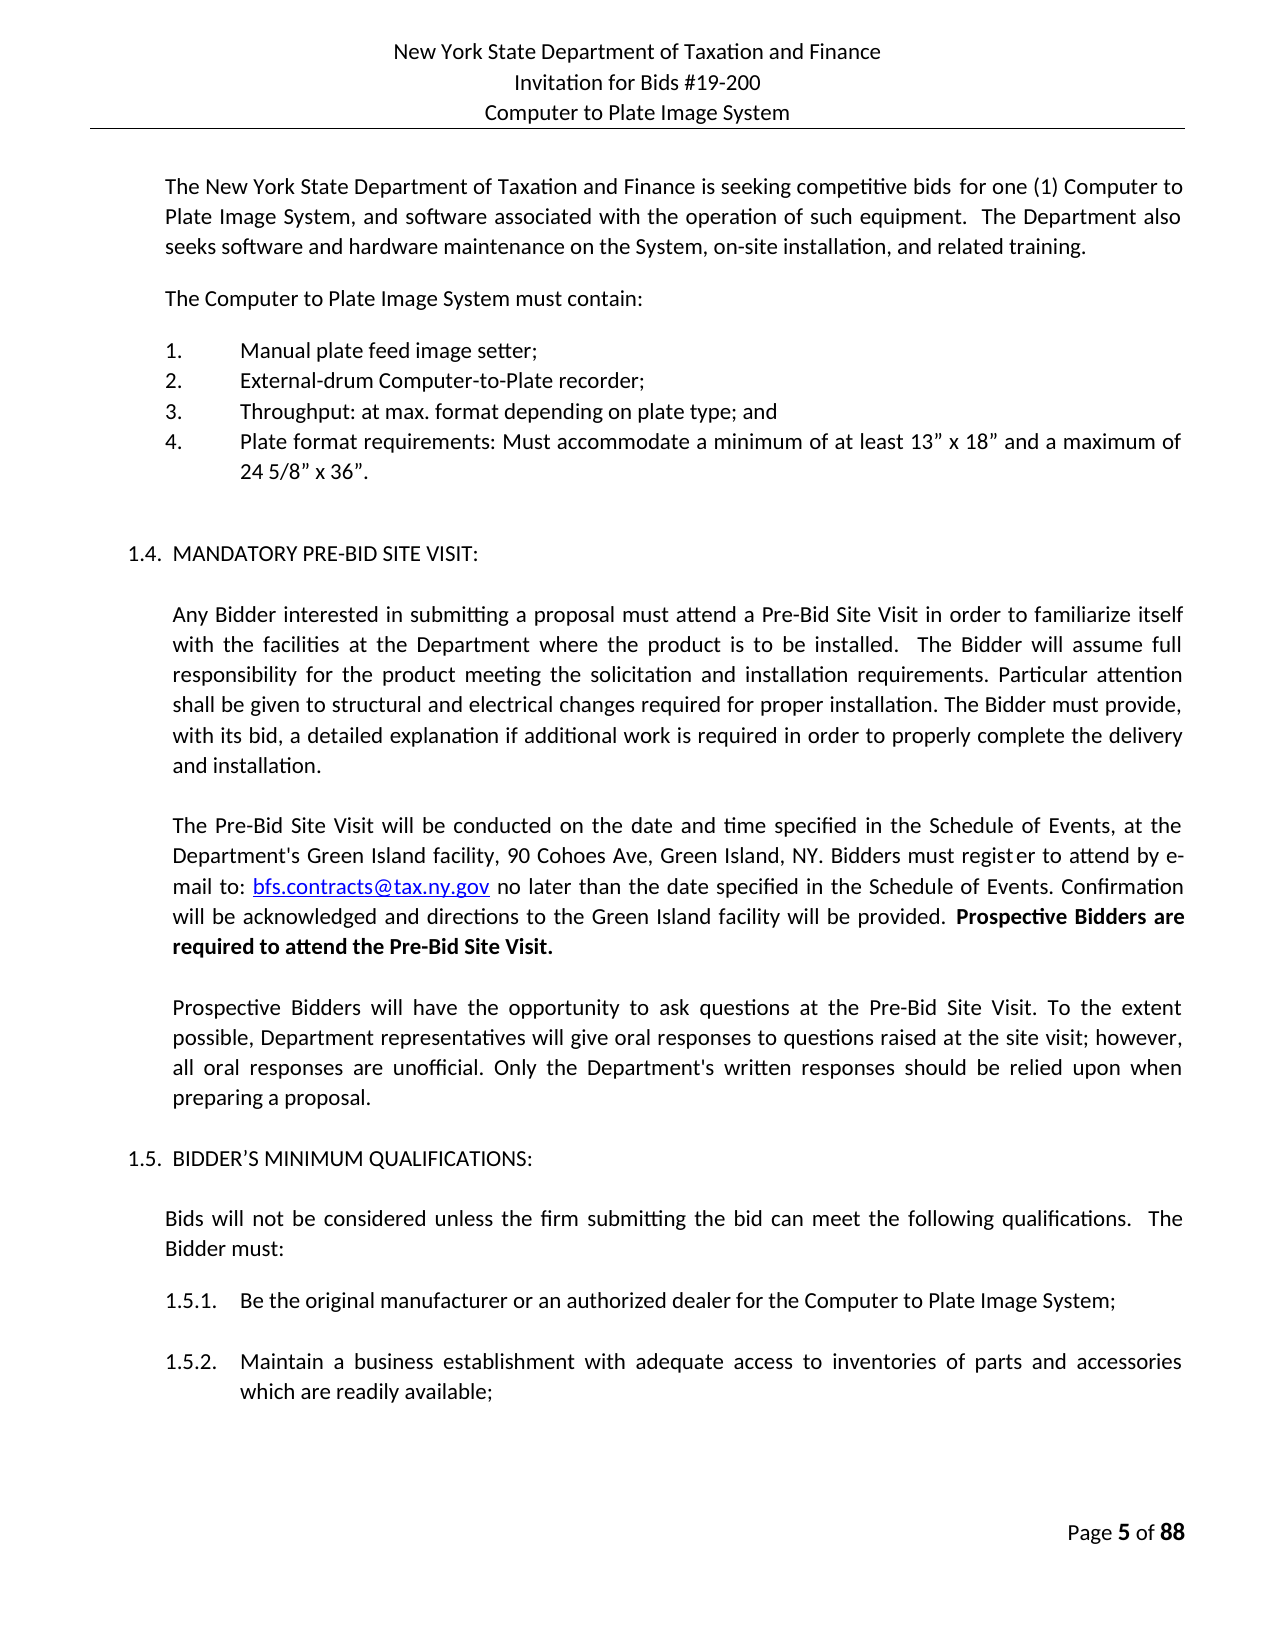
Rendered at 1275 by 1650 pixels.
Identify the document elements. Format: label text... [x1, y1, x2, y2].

text Prospective Bidders will have the opportunity to ask questions at the Pre-Bid Site Visit. To the extent possible, Department representatives will give oral responses to questions raised at the site visit; however, all oral responses are unofficial. Only the Department's written responses should be relied upon when preparing a proposal. [172, 993, 1185, 1111]
text The Computer to Plate Image System must contain: [165, 284, 1183, 312]
text The Pre-Bid Site Visit will be conducted on the date and time specified in the Schedule of Events, at the Department's Green Island facility, 90 Cohoes Ave, Green Island, NY. Bidders must register to attend by e-mail to: bfs.contracts@tax.ny.gov no later than the date specified in the Schedule of Events. Confirmation will be acknowledged and directions to the Green Island facility will be provided. Prospective Bidders are required to attend the Pre-Bid Site Visit. [172, 811, 1185, 960]
text Bids will not be considered unless the firm submitting the bid can meet the following qualifications. The Bidder must: [165, 1204, 1185, 1262]
list Maintain a business establishment with adequate access to inventories of parts and accessories which are readily available; [165, 1347, 1183, 1405]
list MANDATORY PRE-BID SITE VISIT: [127, 539, 1185, 568]
text 4. Plate format requirements: Must accommodate a minimum of at least 13” x 18” and a maximum of 24 5/8” x 36”. [165, 427, 1183, 485]
text Any Bidder interested in submitting a proposal must attend a Pre-Bid Site Visit in order to familiarize itself with the facilities at the Department where the product is to be installed. The Bidder will assume full responsibility for the product meeting the solicitation and installation requirements. Particular attention shall be given to structural and electrical changes required for proper installation. The Bidder must provide, with its bid, a detailed explanation if additional work is required in order to properly complete the delivery and installation. [172, 600, 1185, 779]
list Be the original manufacturer or an authorized dealer for the Computer to Plate Image System; [165, 1286, 1183, 1314]
text 2. External-drum Computer-to-Plate recorder; [165, 367, 1183, 395]
text The New York State Department of Taxation and Finance is seeking competitive bids for one (1) Computer to Plate Image System, and software associated with the operation of such equipment. The Department also seeks software and hardware maintenance on the System, on-site installation, and related training. [165, 172, 1183, 260]
list BIDDER’S MINIMUM QUALIFICATIONS: [127, 1144, 1185, 1202]
text 3. Throughput: at max. format depending on plate type; and [165, 397, 1183, 425]
text 1. Manual plate feed image setter; [165, 336, 1183, 364]
